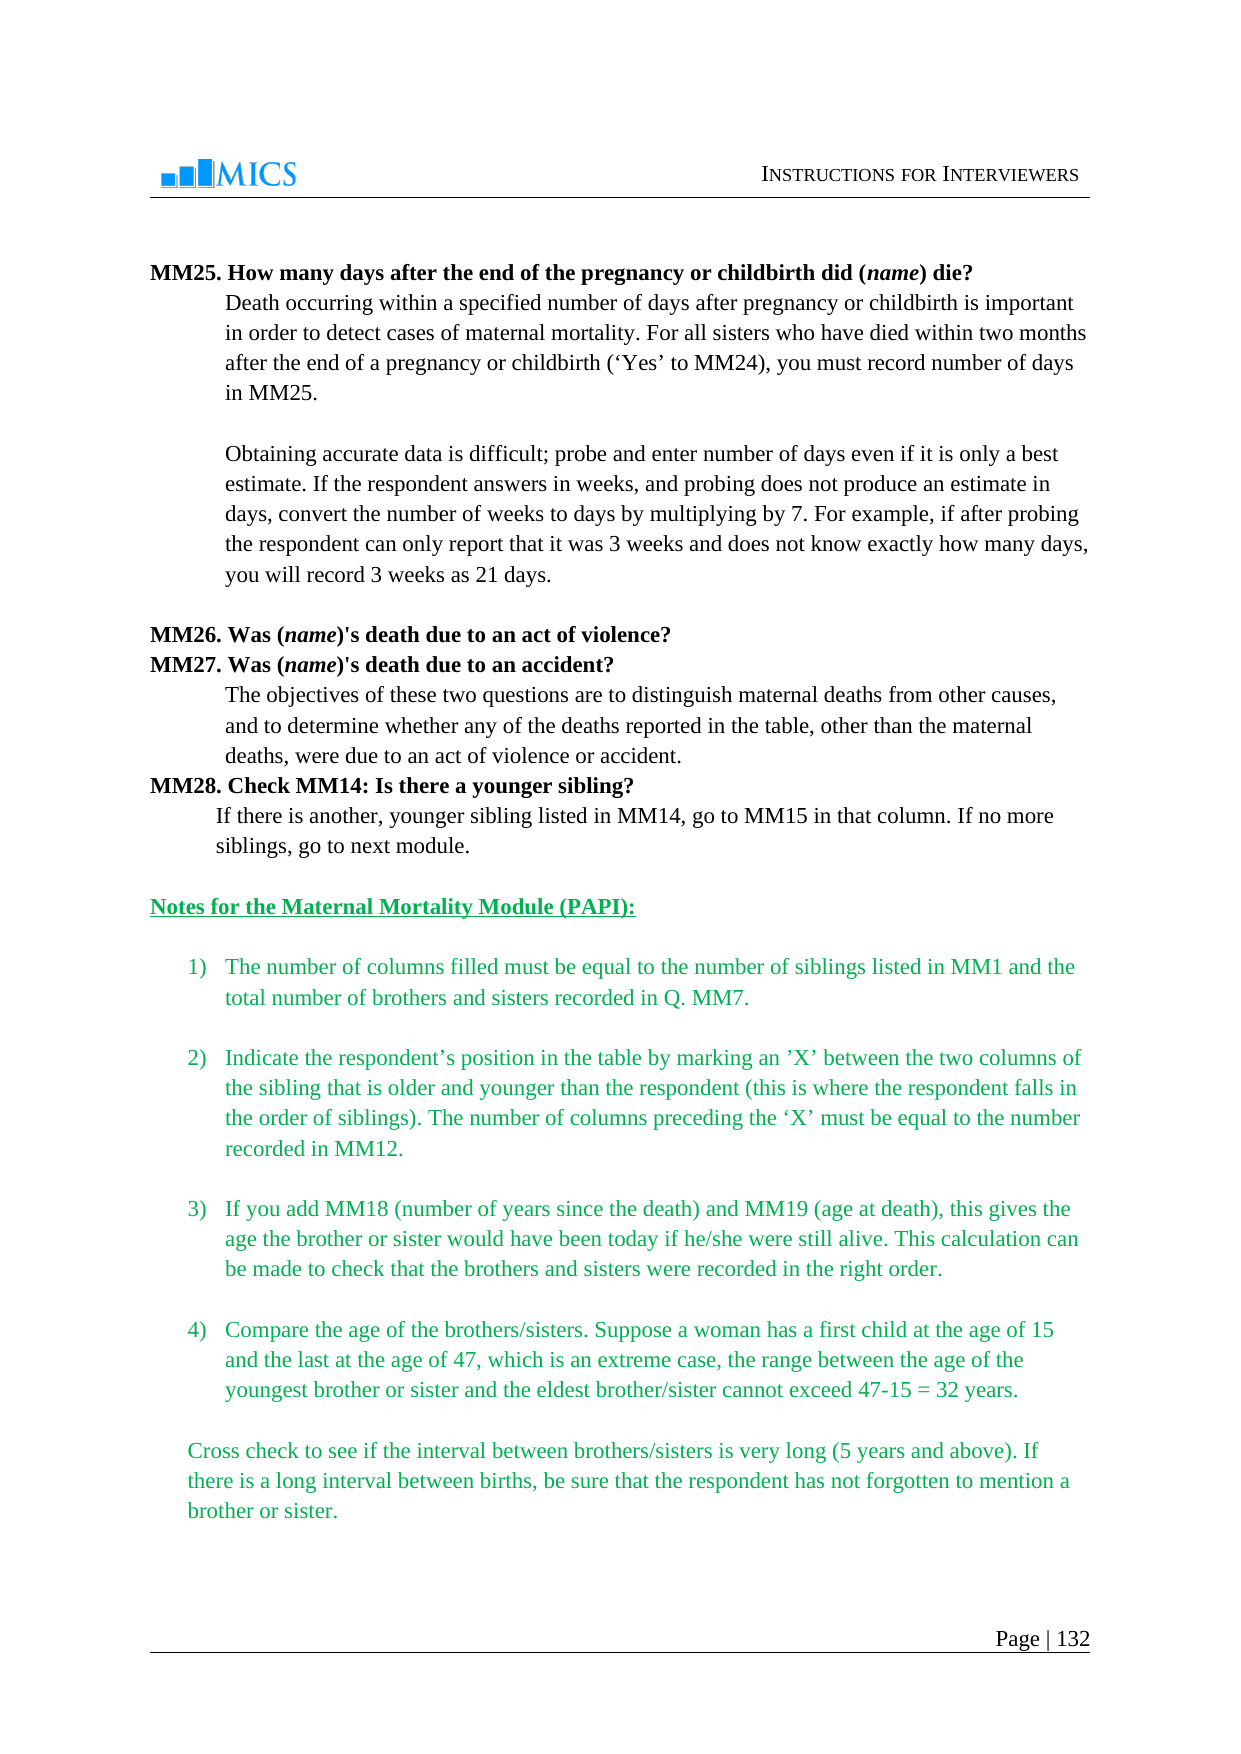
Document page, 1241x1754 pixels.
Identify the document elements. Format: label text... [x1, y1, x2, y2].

text MM27. Was (name)'s death due to an accident? [150, 651, 1090, 678]
list Compare the age of the brothers/sisters. Suppose a woman has a first child at the age of 15 and the last at the age of 47, which is an extreme case, the range between the age of the youngest brother or sister and the eldest brother/sister cannot exceed 47-15 = 32 years. [187, 1316, 1090, 1403]
text Notes for the Maternal Mortality Module (PAPI): [150, 893, 1090, 919]
list The number of columns filled must be equal to the number of siblings listed in MM1 and the total number of brothers and sisters recorded in Q. MM7. [187, 953, 1090, 1010]
text Death occurring within a specified number of days after pregnancy or childbirth is important in order to detect cases of maternal mortality. For all sisters who have died within two months after the end of a pregnancy or childbirth (‘Yes’ to MM24), you must record number of days in MM25. [225, 289, 1090, 406]
text Cross check to see if the interval between brothers/sisters is very long (5 years and above). If there is a long interval between births, be sure that the respondent has not forgotten to mention a brother or sister. [187, 1437, 1090, 1523]
text Obtaining accurate data is difficult; probe and enter number of days even if it is only a best estimate. If the respondent answers in weeks, and probing does not produce an estimate in days, convert the number of weeks to days by multiplying by 7. For example, if after probing the respondent can only report that it was 3 weeks and does not know exactly how many days, you will record 3 weeks as 21 days. [225, 440, 1090, 587]
text MM26. Was (name)'s death due to an act of violence? [150, 621, 1090, 647]
list If you add MM18 (number of years since the death) and MM19 (age at death), this gives the age the brother or sister would have been today if he/she were still alive. This calculation can be made to check that the brothers and sisters were recorded in the right order. [187, 1195, 1090, 1282]
text The objectives of these two questions are to distinguish maternal deaths from other causes, and to determine whether any of the deaths reported in the table, other than the maternal deaths, were due to an act of violence or accident. [225, 682, 1090, 768]
text If there is another, younger sibling listed in MM14, go to MM15 in that column. If no more siblings, go to next module. [216, 802, 1090, 859]
picture [161, 159, 296, 188]
text MM28. Check MM14: Is there a younger sibling? [150, 772, 1090, 798]
text MM25. How many days after the end of the pregnancy or childbirth did (name) die? [150, 259, 1090, 285]
list Indicate the respondent’s position in the table by marking an ’X’ between the two columns of the sibling that is older and younger than the respondent (this is where the respondent falls in the order of siblings). The number of columns preceding the ‘X’ must be equal to the number recorded in MM12. [187, 1044, 1090, 1161]
